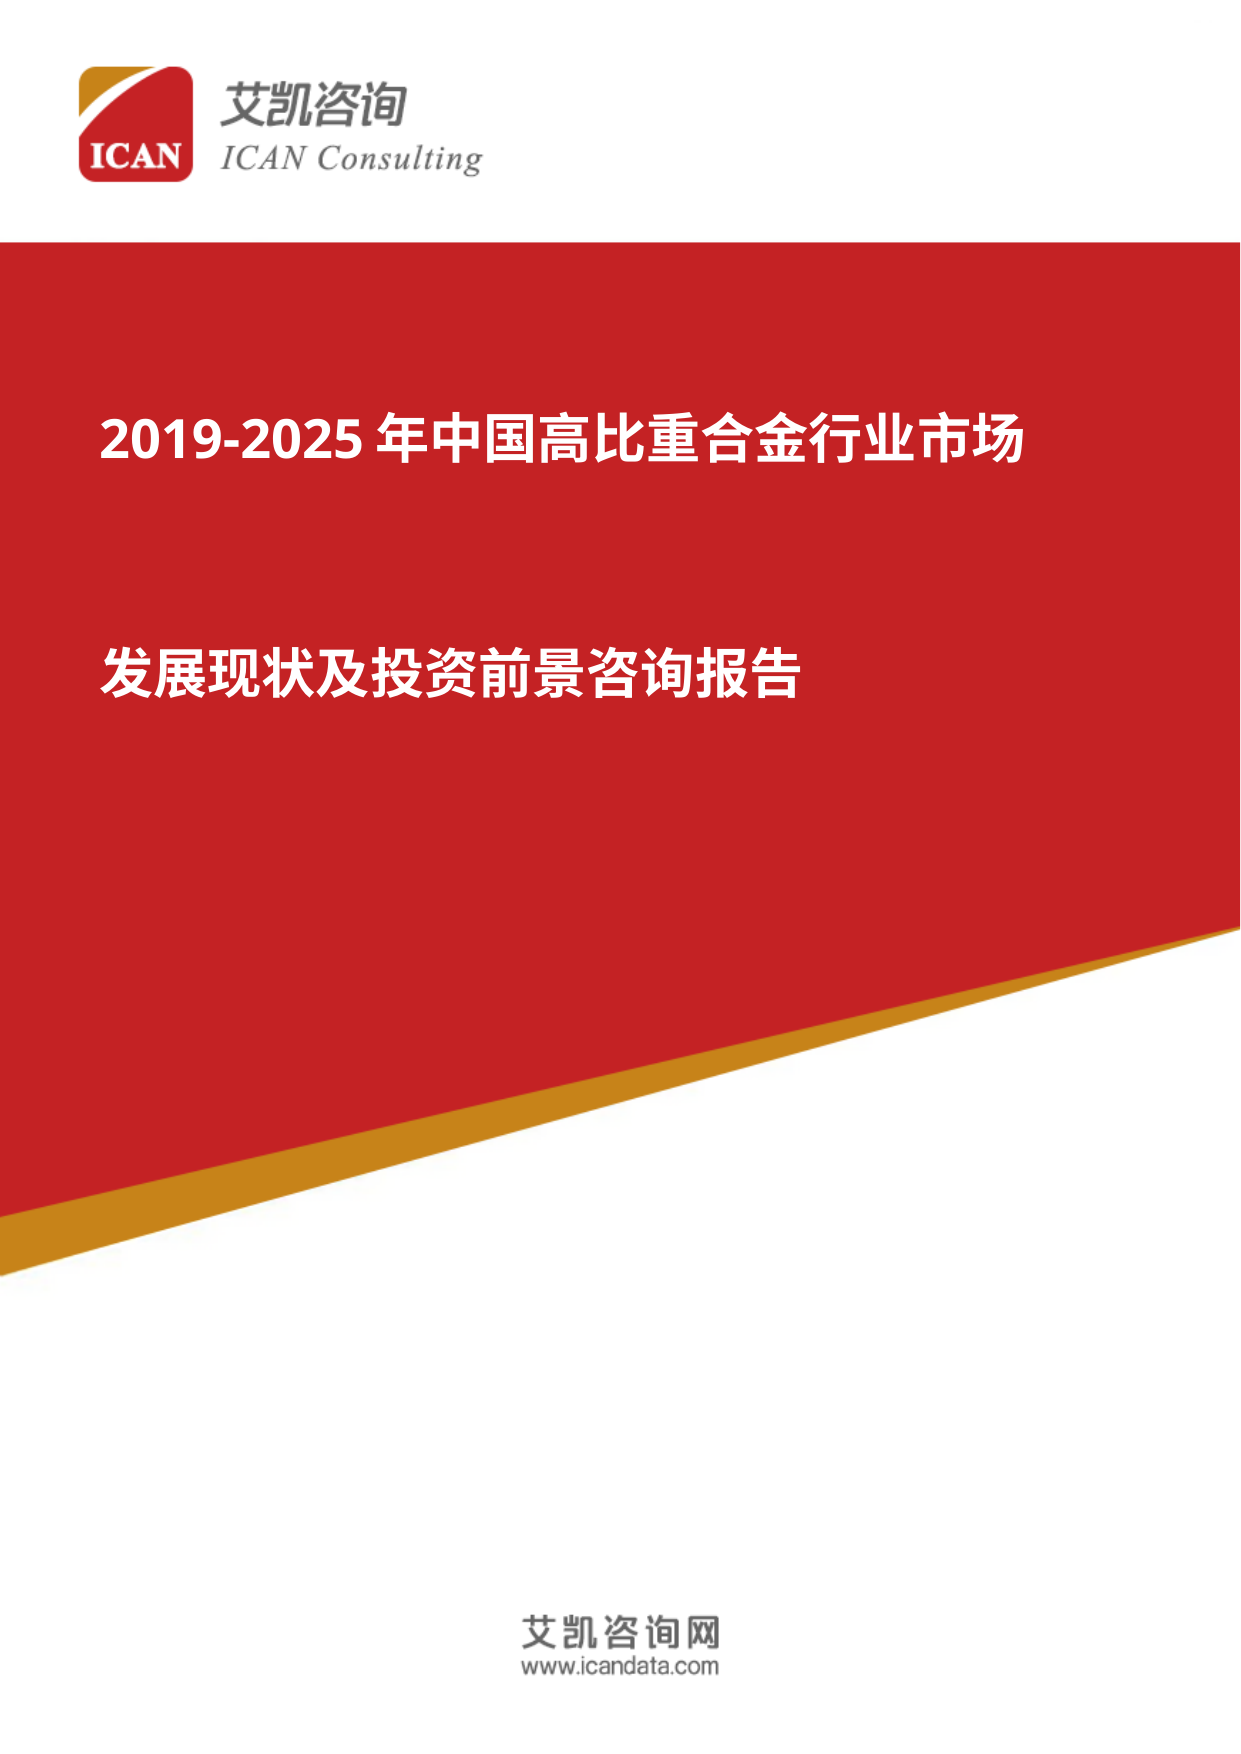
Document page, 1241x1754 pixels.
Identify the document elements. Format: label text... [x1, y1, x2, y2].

subtitle 2019-2025年中国高比重合金行业市场发展现状及投资前景咨询报告 [99, 386, 1053, 718]
picture [0, 5, 1241, 1754]
